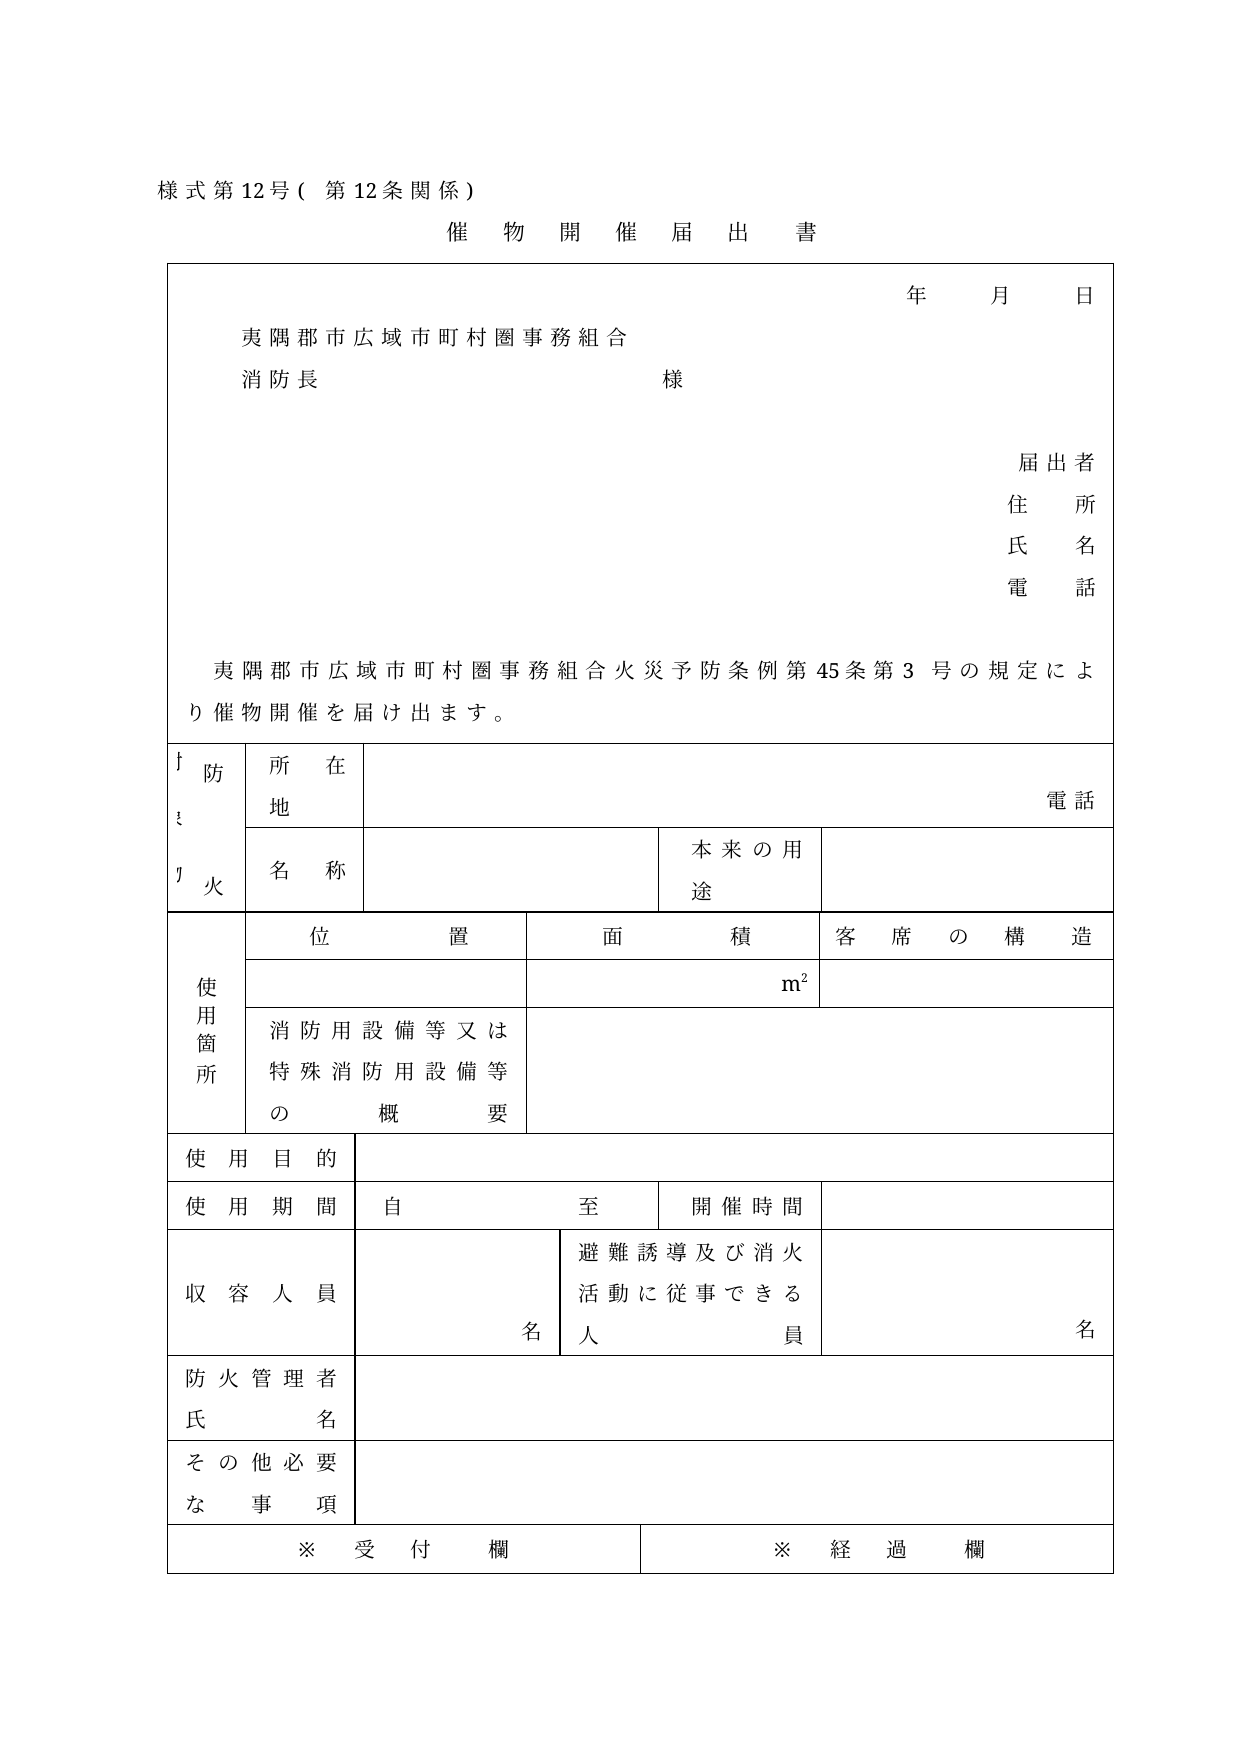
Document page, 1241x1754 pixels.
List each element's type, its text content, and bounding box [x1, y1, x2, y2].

table_cell 本来の用途 [659, 828, 821, 911]
table_cell 防火管理者氏名 [168, 1356, 354, 1439]
table_cell 避難誘導及び消火活動に従事できる人員 [561, 1230, 821, 1355]
table_cell 消防用設備等又は特殊消防用設備等の概要 [246, 1008, 526, 1133]
table_cell 名称 [246, 828, 363, 911]
text 催物開催届出書 [157, 210, 1113, 252]
table_cell ※経過欄 [641, 1525, 1113, 1573]
table_cell [246, 960, 526, 1007]
table_cell 所在地 [246, 744, 363, 827]
table_cell 電話 [364, 744, 1113, 827]
table_cell m2 [527, 960, 819, 1007]
table_cell 名 [822, 1230, 1113, 1355]
table_cell [356, 1441, 1113, 1524]
table_cell ※受付欄 [168, 1525, 640, 1573]
table_cell 客席の構造 [820, 913, 1113, 959]
text 様式第12号(第12条関係) [157, 169, 1113, 210]
table_cell [820, 960, 1113, 1007]
table_cell [527, 1008, 1113, 1133]
table_cell 使用目的 [168, 1134, 354, 1181]
table_cell [822, 1182, 1113, 1229]
table_cell 使用箇所 [168, 913, 245, 1133]
table_cell 名 [356, 1230, 559, 1355]
table_cell 防 火 対象物 [168, 744, 245, 911]
table_header 年 月 日 夷隅郡市広域市町村圏事務組合 消防長 様 届出者 住所 氏名 電話 夷隅郡市広域市町村圏事務組合火災予防条例第45条第3号の規定により催物開催を届け出ます。 [168, 264, 1113, 743]
table_cell 使用期間 [168, 1182, 354, 1229]
table_cell 開催時間 [659, 1182, 821, 1229]
table_cell 位置 [246, 913, 526, 959]
table_cell 面積 [527, 913, 819, 959]
table_cell 収容人員 [168, 1230, 354, 1355]
table_cell 自 至 [356, 1182, 658, 1229]
table_cell その他必要な事項 [168, 1441, 354, 1524]
table_cell [364, 828, 658, 911]
table_cell [822, 828, 1113, 911]
table_cell [356, 1134, 1113, 1181]
table_cell [356, 1356, 1113, 1439]
